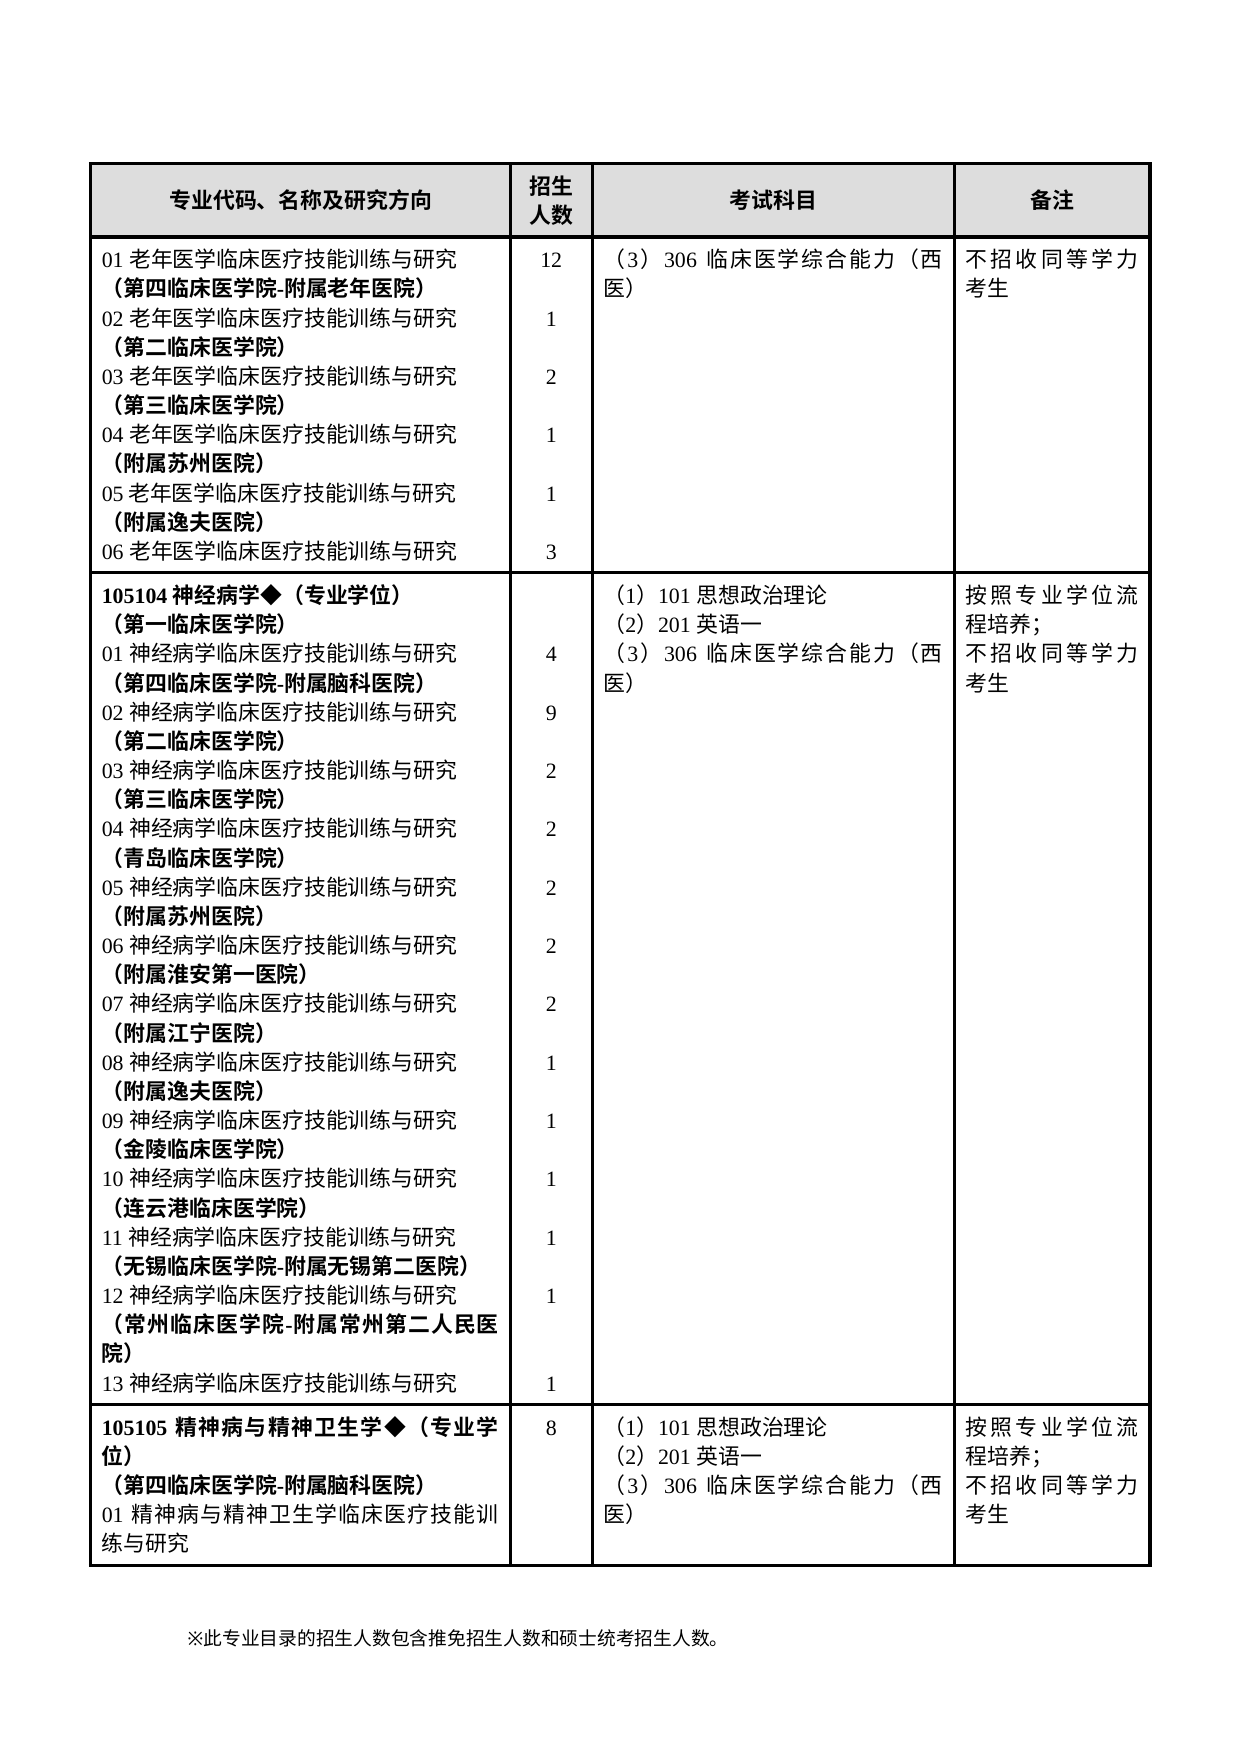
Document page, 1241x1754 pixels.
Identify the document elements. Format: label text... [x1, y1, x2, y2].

table_header 备注 [956, 165, 1148, 235]
table_header 招生人数 [512, 165, 591, 235]
table_header 专业代码、名称及研究方向 [92, 165, 509, 235]
table_cell 105105 精神病与精神卫生学◆（专业学位） （第四临床医学院-附属脑科医院） 01 精神病与精神卫生学临床医疗技能训练与研究 [92, 1406, 509, 1564]
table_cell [594, 239, 953, 571]
table_cell 12 1 2 1 1 3 [512, 239, 591, 571]
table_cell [92, 239, 509, 571]
table_header 考试科目 [594, 165, 953, 235]
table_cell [594, 1406, 953, 1564]
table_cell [594, 574, 953, 1403]
table_cell 4 9 2 2 2 2 2 1 1 1 1 1 1 [512, 574, 591, 1403]
table_cell 105104 神经病学◆（专业学位） （第一临床医学院） 01 神经病学临床医疗技能训练与研究 （第四临床医学院-附属脑科医院） 02 神经病学临床医疗技能训练与研究 （第二临床医学院） 03 神经病学临床医疗技能训练与研究 （第三临床医学院） 04 神经病学临床医疗技能训练与研究 （青岛临床医学院） 05 神经病学临床医疗技能训练与研究 （附属苏州医院） 06 神经病学临床医疗技能训练与研究 （附属淮安第一医院） 07 神经病学临床医疗技能训练与研究 （附属江宁医院） 08 神经病学临床医疗技能训练与研究 （附属逸夫医院） 09 神经病学临床医疗技能训练与研究 （金陵临床医学院） 10 神经病学临床医疗技能训练与研究 （连云港临床医学院） 11 神经病学临床医疗技能训练与研究 （无锡临床医学院-附属无锡第二医院） 12 神经病学临床医疗技能训练与研究 （常州临床医学院-附属常州第二人民医院） 13 神经病学临床医疗技能训练与研究 [92, 574, 509, 1403]
table_cell 按照专业学位流程培养； 不招收同等学力考生 [956, 1406, 1148, 1564]
table_cell 按照专业学位流程培养； 不招收同等学力考生 [956, 574, 1148, 1403]
table_cell 8 [512, 1406, 591, 1564]
table_cell 按照专业学位流程培养； 不招收同等学力考生 [956, 239, 1148, 571]
